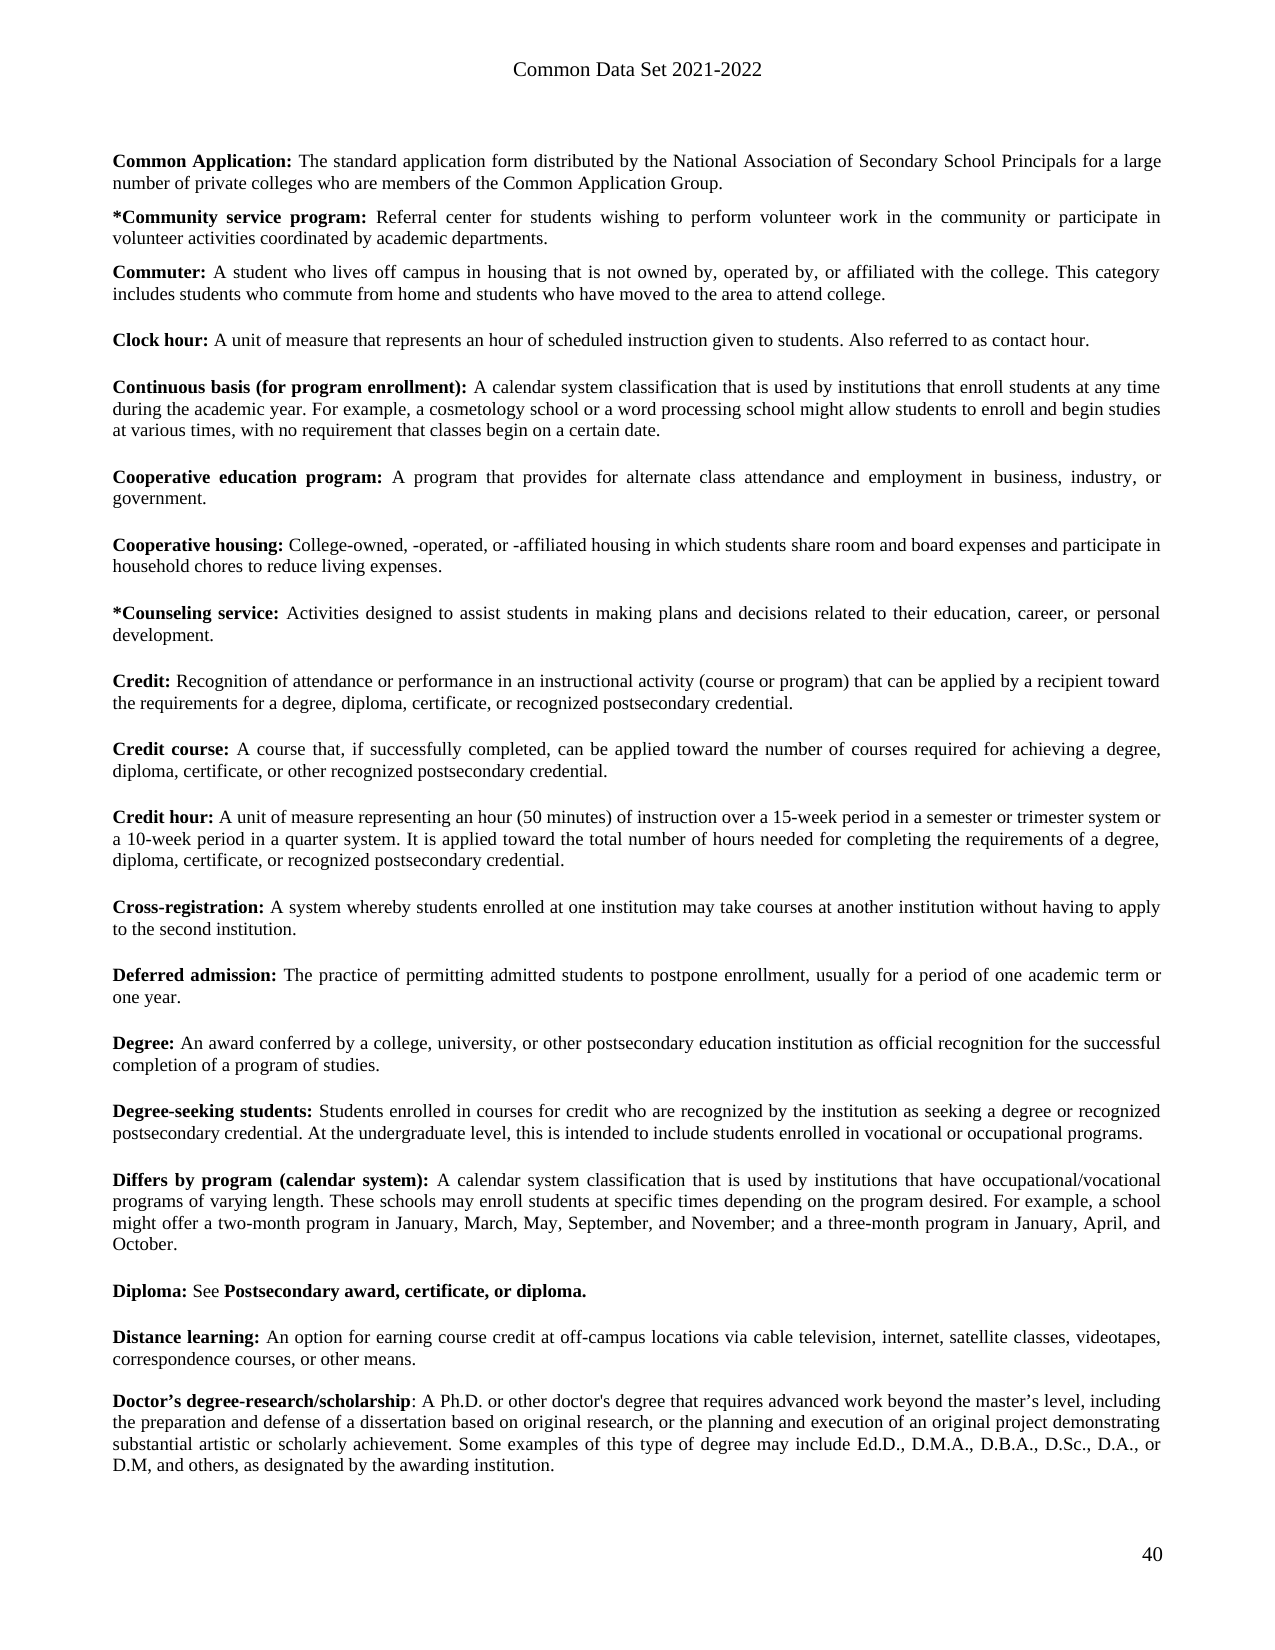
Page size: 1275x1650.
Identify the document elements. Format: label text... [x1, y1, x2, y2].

text Diploma: See Postsecondary award, certificate, or diploma. [112, 1280, 1162, 1301]
text Degree-seeking students: Students enrolled in courses for credit who are recognized by the institution as seeking a degree or recognized postsecondary credential. At the undergraduate level, this is intended to include students enrolled in vocational or occupational programs. [112, 1100, 1162, 1143]
text Continuous basis (for program enrollment): A calendar system classification that is used by institutions that enroll students at any time during the academic year. For example, a cosmetology school or a word processing school might allow students to enroll and begin studies at various times, with no requirement that classes begin on a certain date. [112, 376, 1162, 441]
text Deferred admission: The practice of permitting admitted students to postpone enrollment, usually for a period of one academic term or one year. [112, 964, 1162, 1007]
text Credit hour: A unit of measure representing an hour (50 minutes) of instruction over a 15-week period in a semester or trimester system or a 10-week period in a quarter system. It is applied toward the total number of hours needed for completing the requirements of a degree, diploma, certificate, or recognized postsecondary credential. [112, 806, 1162, 871]
text Credit course: A course that, if successfully completed, can be applied toward the number of courses required for achieving a degree, diploma, certificate, or other recognized postsecondary credential. [112, 738, 1162, 781]
text Credit: Recognition of attendance or performance in an instructional activity (course or program) that can be applied by a recipient toward the requirements for a degree, diploma, certificate, or recognized postsecondary credential. [112, 670, 1162, 713]
text *Counseling service: Activities designed to assist students in making plans and decisions related to their education, career, or personal development. [112, 602, 1162, 645]
text Distance learning: An option for earning course credit at off-campus locations via cable television, internet, satellite classes, videotapes, correspondence courses, or other means. [112, 1326, 1162, 1369]
text *Community service program: Referral center for students wishing to perform volunteer work in the community or participate in volunteer activities coordinated by academic departments. [112, 206, 1162, 249]
text Commuter: A student who lives off campus in housing that is not owned by, operated by, or affiliated with the college. This category includes students who commute from home and students who have moved to the area to attend college. [112, 261, 1162, 304]
text Degree: An award conferred by a college, university, or other postsecondary education institution as official recognition for the successful completion of a program of studies. [112, 1032, 1162, 1075]
text Clock hour: A unit of measure that represents an hour of scheduled instruction given to students. Also referred to as contact hour. [112, 329, 1162, 351]
text Cooperative housing: College-owned, -operated, or -affiliated housing in which students share room and board expenses and participate in household chores to reduce living expenses. [112, 534, 1162, 577]
text Cross-registration: A system whereby students enrolled at one institution may take courses at another institution without having to apply to the second institution. [112, 896, 1162, 939]
text Cooperative education program: A program that provides for alternate class attendance and employment in business, industry, or government. [112, 466, 1162, 509]
text Common Application: The standard application form distributed by the National Association of Secondary School Principals for a large number of private colleges who are members of the Common Application Group. [112, 150, 1162, 193]
text Differs by program (calendar system): A calendar system classification that is used by institutions that have occupational/vocational programs of varying length. These schools may enroll students at specific times depending on the program desired. For example, a school might offer a two-month program in January, March, May, September, and November; and a three-month program in January, April, and October. [112, 1168, 1162, 1255]
text Doctor’s degree-research/scholarship: A Ph.D. or other doctor's degree that requires advanced work beyond the master’s level, including the preparation and defense of a dissertation based on original research, or the planning and execution of an original project demonstrating substantial artistic or scholarly achievement. Some examples of this type of degree may include Ed.D., D.M.A., D.B.A., D.Sc., D.A., or D.M, and others, as designated by the awarding institution. [112, 1390, 1162, 1476]
